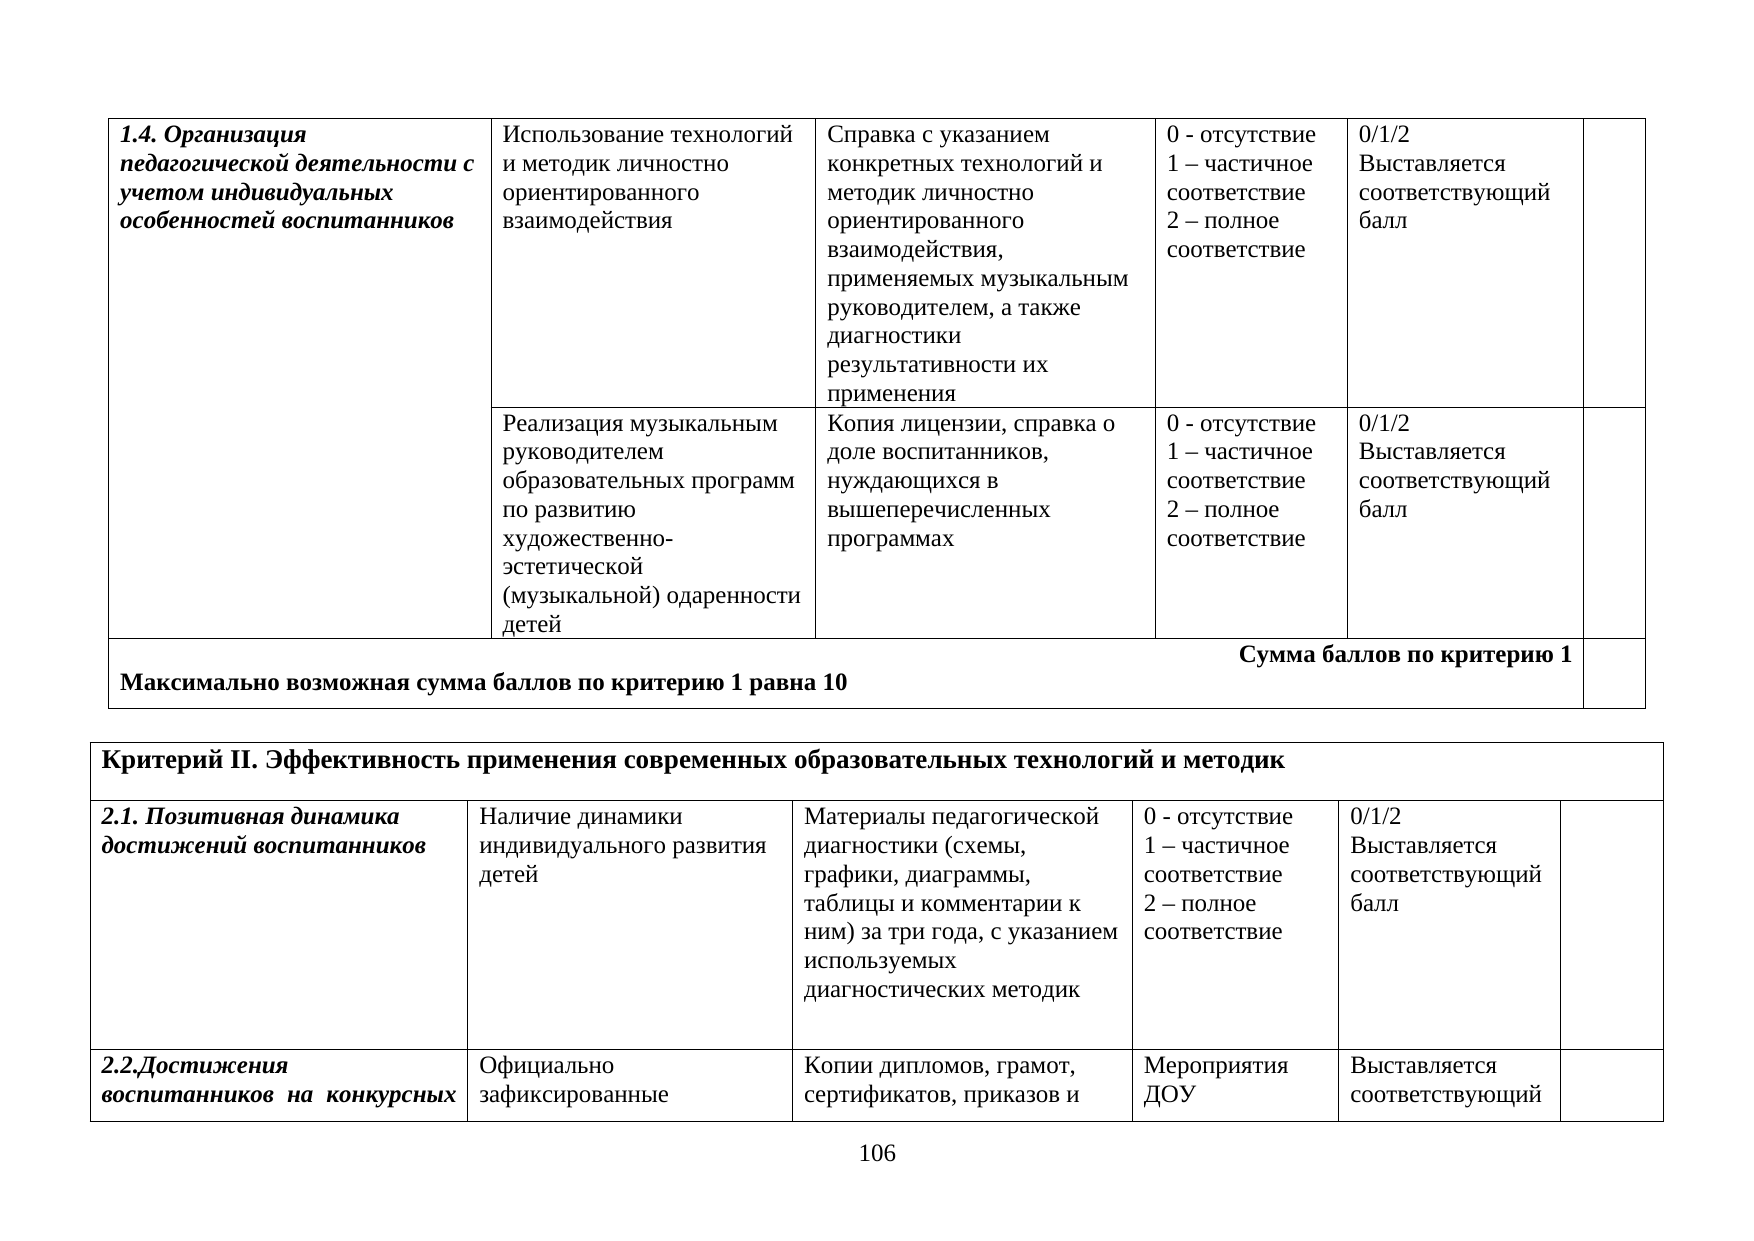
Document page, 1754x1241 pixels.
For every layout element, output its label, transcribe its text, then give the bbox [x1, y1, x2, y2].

table_cell [1584, 639, 1645, 707]
table_cell Реализация музыкальным руководителем образовательных программ по развитию художественно-эстетической (музыкальной) одаренности детей [492, 408, 815, 638]
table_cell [1339, 1050, 1560, 1121]
table_cell 2.1. Позитивная динамика достижений воспитанников [91, 801, 467, 1049]
table_cell Материалы педагогической диагностики (схемы, графики, диаграммы, таблицы и комментарии к ним) за три года, с указанием используемых диагностических методик [793, 801, 1132, 1049]
table_cell Справка с указанием конкретных технологий и методик личностно ориентированного взаимодействия, применяемых музыкальным руководителем, а также диагностики результативности их применения [816, 119, 1155, 407]
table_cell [468, 1050, 792, 1121]
table_header Критерий II. Эффективность применения современных образовательных технологий и методик [91, 743, 1663, 800]
table_cell 0 - отсутствие 1 – частичное соответствие 2 – полное соответствие [1133, 801, 1338, 1049]
table_cell 1.4. Организация педагогической деятельности с учетом индивидуальных особенностей воспитанников [109, 119, 491, 638]
table_cell 0/1/2 Выставляется соответствующий балл [1348, 408, 1583, 638]
table_cell Сумма баллов по критерию 1 Максимально возможная сумма баллов по критерию 1 равна 10 [109, 639, 1583, 707]
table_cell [1348, 119, 1583, 407]
table_cell [1561, 801, 1663, 1049]
table_cell 0/1/2 Выставляется соответствующий балл [1339, 801, 1560, 1049]
table_cell Использование технологий и методик личностно ориентированного взаимодействия [492, 119, 815, 407]
table_cell 0 - отсутствие 1 – частичное соответствие 2 – полное соответствие [1156, 408, 1347, 638]
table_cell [1156, 119, 1347, 407]
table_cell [1133, 1050, 1338, 1121]
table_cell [91, 1050, 467, 1121]
table_cell Наличие динамики индивидуального развития детей [468, 801, 792, 1049]
table_cell [1584, 408, 1645, 638]
table_cell Копия лицензии, справка о доле воспитанников, нуждающихся в вышеперечисленных программах [816, 408, 1155, 638]
table_cell [1561, 1050, 1663, 1121]
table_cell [793, 1050, 1132, 1121]
table_cell [1584, 119, 1645, 407]
